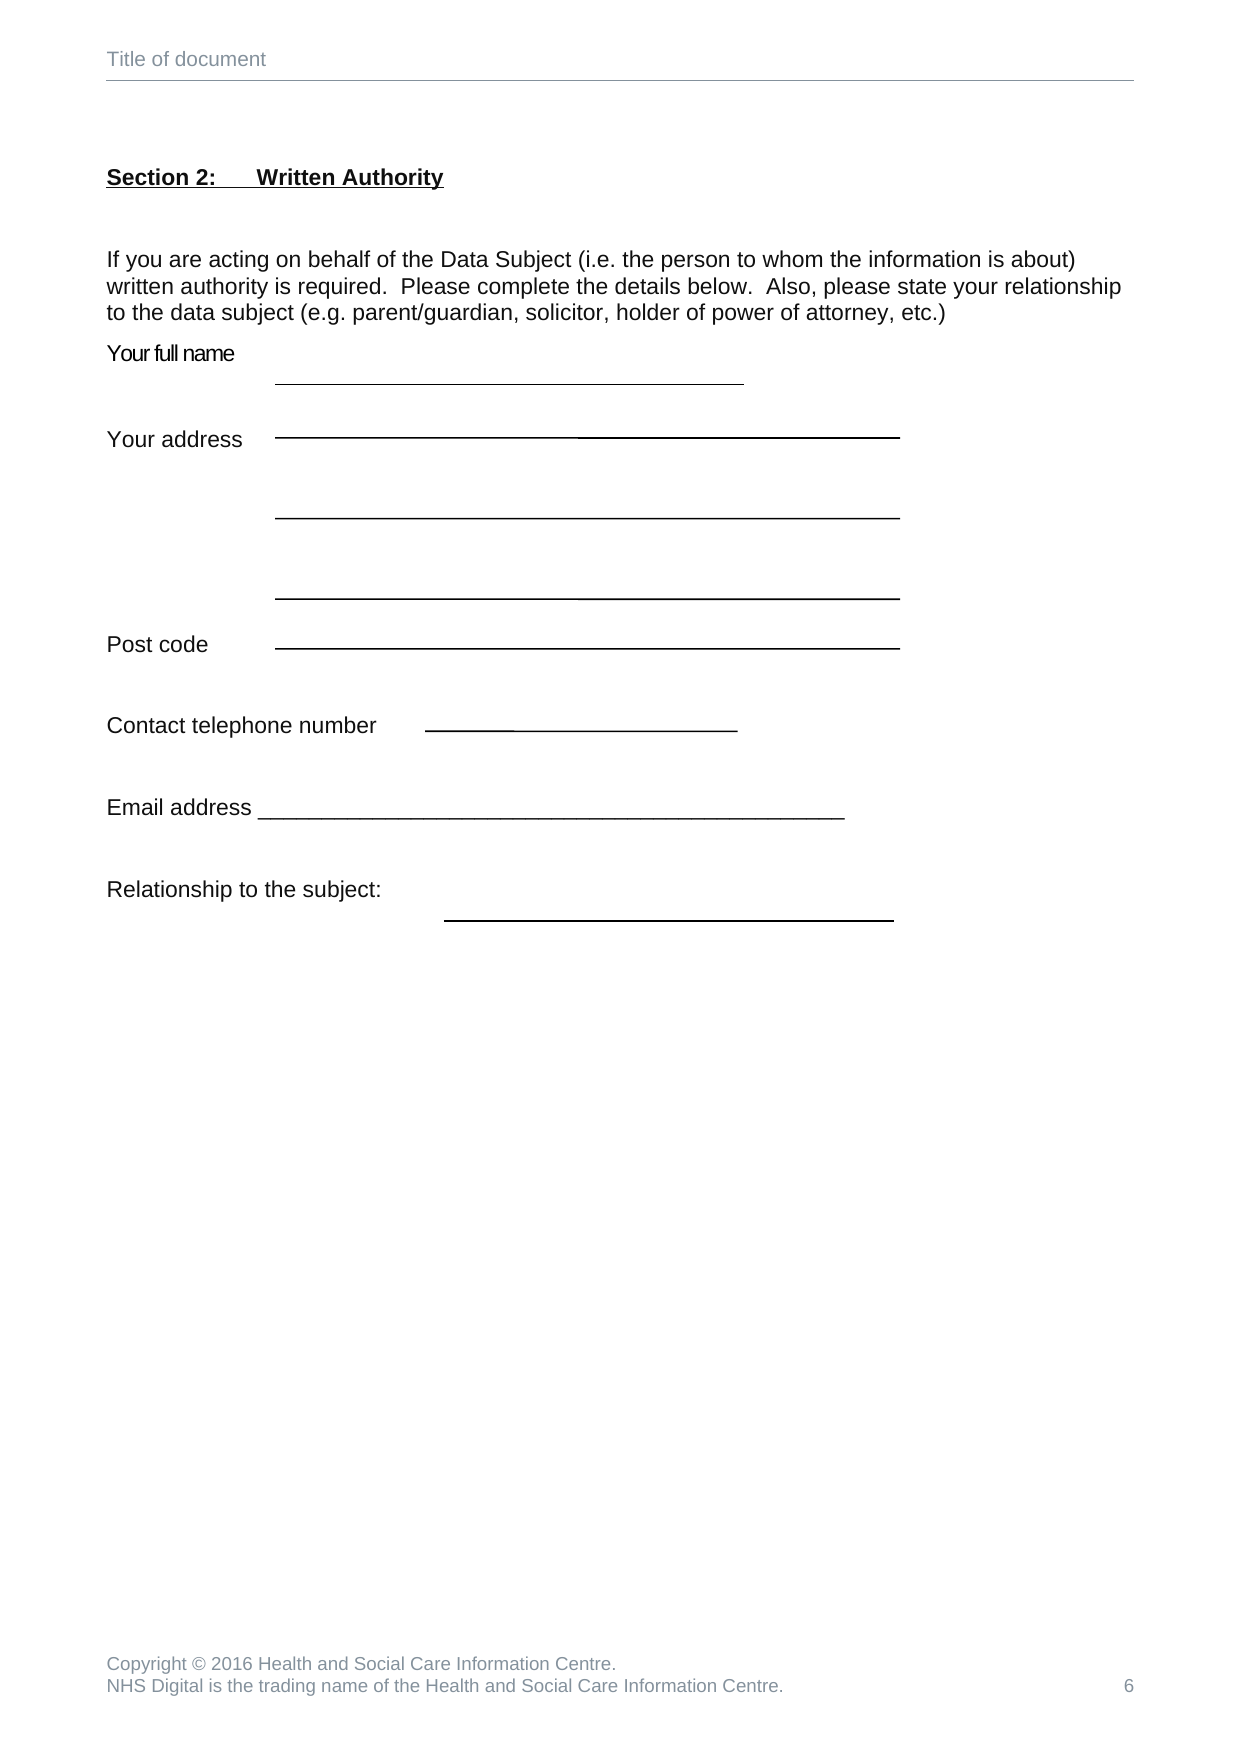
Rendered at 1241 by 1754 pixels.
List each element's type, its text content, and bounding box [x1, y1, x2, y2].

text Contact telephone number [106, 712, 1134, 739]
subtitle Your full name [106, 340, 1134, 366]
text Section 2: Written Authority [106, 164, 1134, 191]
text If you are acting on behalf of the Data Subject (i.e. the person to whom the information is about) written authority is required. Please complete the details below. Also, please state your relationship to the data subject (e.g. parent/guardian, solicitor, holder of power of attorney, etc.) [106, 246, 1134, 325]
text Your address [106, 426, 1134, 452]
text Email address ______________________________________________ [106, 794, 1134, 821]
text Post code [106, 631, 1134, 657]
text Relationship to the subject: [106, 876, 1134, 903]
